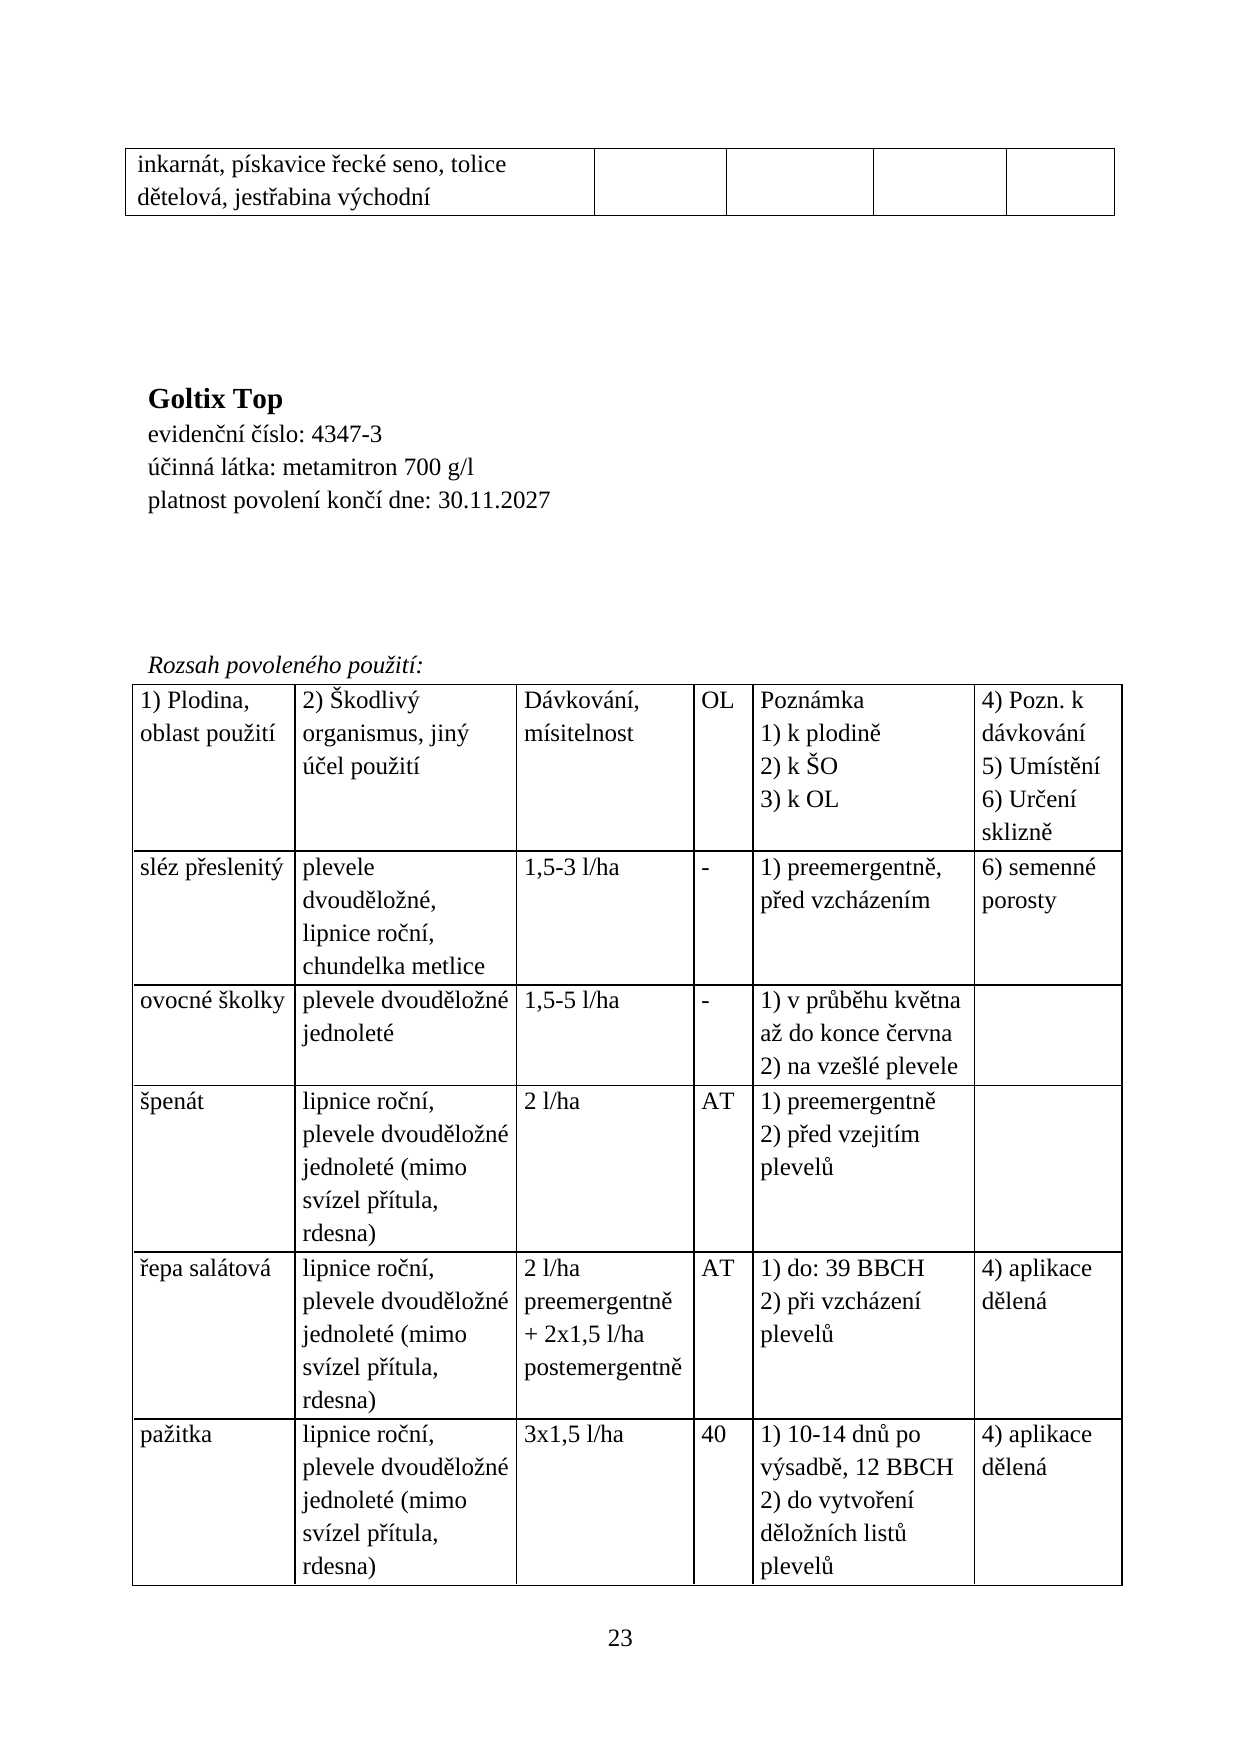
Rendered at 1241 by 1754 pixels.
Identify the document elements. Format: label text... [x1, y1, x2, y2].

table_cell [975, 1086, 1121, 1251]
table_cell 2 l/ha [517, 1086, 693, 1251]
table_cell 1,5-3 l/ha [517, 852, 693, 984]
table_header 2) Škodlivý organismus, jiný účel použití [296, 685, 516, 850]
table_cell - [695, 986, 752, 1084]
table_cell AT [695, 1253, 752, 1418]
table_cell 4) aplikace dělená [975, 1253, 1121, 1418]
text Goltix Top [148, 381, 1093, 414]
table_cell 1) preemergentně 2) před vzejitím plevelů [754, 1086, 974, 1251]
table_cell plevele dvouděložné jednoleté [296, 986, 516, 1084]
table_cell lipnice roční, plevele dvouděložné jednoleté (mimo svízel přítula, rdesna) [296, 1253, 516, 1418]
table_cell AT [695, 1086, 752, 1251]
table_cell ovocné školky [133, 985, 294, 1084]
table_cell plevele dvouděložné, lipnice roční, chundelka metlice [296, 852, 516, 984]
table_header Poznámka 1) k plodině 2) k ŠO 3) k OL [754, 685, 974, 850]
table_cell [126, 149, 594, 215]
table_cell 6) semenné porosty [975, 852, 1121, 984]
table_cell lipnice roční, plevele dvouděložné jednoleté (mimo svízel přítula, rdesna) [296, 1420, 516, 1584]
table_cell 0 [874, 149, 1006, 215]
table_header 4) Pozn. k dávkování 5) Umístění 6) Určení sklizně [975, 685, 1121, 850]
table_header OL [695, 685, 752, 850]
table_cell 1) 10-14 dnů po výsadbě, 12 BBCH 2) do vytvoření děložních listů plevelů [754, 1420, 974, 1584]
text platnost povolení končí dne: 30.11.2027 [148, 485, 1093, 514]
table_cell lipnice roční, plevele dvouděložné jednoleté (mimo svízel přítula, rdesna) [296, 1086, 516, 1251]
table_cell 1) do: 39 BBCH 2) při vzcházení plevelů [754, 1253, 974, 1418]
text účinná látka: metamitron 700 g/l [148, 452, 1093, 481]
table_cell 0 [727, 149, 873, 215]
text Rozsah povoleného použití: [148, 651, 1093, 679]
table_cell sléz přeslenitý [133, 851, 294, 984]
table_cell 40 [695, 1420, 752, 1584]
table_cell 1,5-5 l/ha [517, 986, 693, 1084]
table_cell špenát [133, 1086, 294, 1251]
table_cell 3x1,5 l/ha [517, 1420, 693, 1584]
table_cell - [695, 852, 752, 984]
table_cell 0 [1007, 149, 1114, 215]
table_cell 5 [595, 149, 726, 215]
table_cell řepa salátová [133, 1252, 294, 1418]
table_header 1) Plodina, oblast použití [133, 685, 294, 850]
table_cell 1) v průběhu května až do konce června 2) na vzešlé plevele [754, 986, 974, 1084]
table_cell 4) aplikace dělená [975, 1420, 1121, 1584]
table_cell 2 l/ha preemergentně + 2x1,5 l/ha postemergentně [517, 1253, 693, 1418]
table_cell [975, 986, 1121, 1084]
text evidenční číslo: 4347-3 [148, 419, 1093, 448]
table_header Dávkování, mísitelnost [517, 685, 693, 850]
table_cell 1) preemergentně, před vzcházením [754, 852, 974, 984]
table_cell pažitka [133, 1419, 294, 1584]
